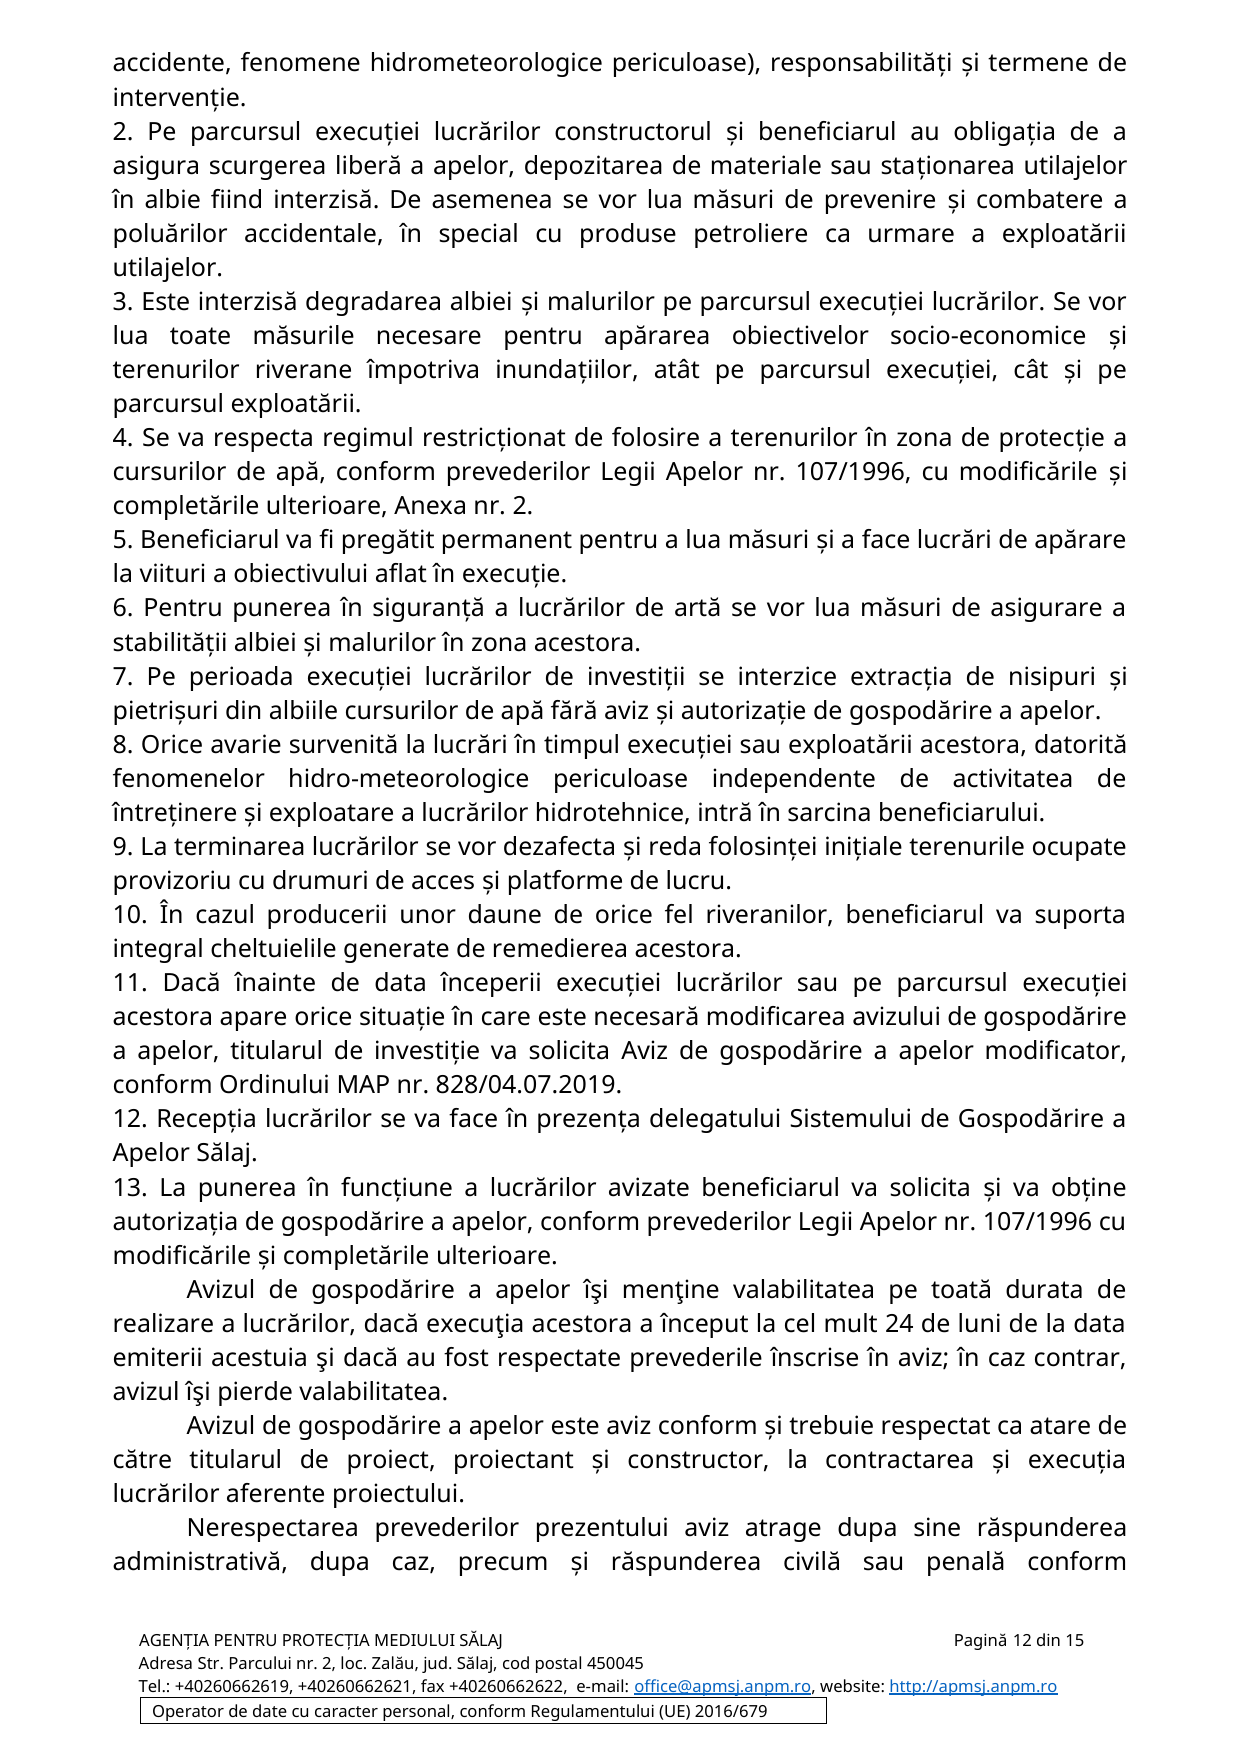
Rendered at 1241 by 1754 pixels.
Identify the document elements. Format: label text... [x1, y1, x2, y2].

text 8. Orice avarie survenită la lucrări în timpul execuției sau exploatării acestora, datorită fenomenelor hidro-meteorologice periculoase independente de activitatea de întreținere și exploatare a lucrărilor hidrotehnice, intră în sarcina beneficiarului. [112, 726, 1128, 828]
text 13. La punerea în funcţiune a lucrărilor avizate beneficiarul va solicita și va obţine autorizaţia de gospodărire a apelor, conform prevederilor Legii Apelor nr. 107/1996 cu modificările și completările ulterioare. [112, 1169, 1128, 1271]
text 5. Beneficiarul va fi pregătit permanent pentru a lua măsuri și a face lucrări de apărare la viituri a obiectivului aflat în execuție. [112, 522, 1128, 590]
text Avizul de gospodărire a apelor îşi menţine valabilitatea pe toată durata de realizare a lucrărilor, dacă execuţia acestora a început la cel mult 24 de luni de la data emiterii acestuia şi dacă au fost respectate prevederile înscrise în aviz; în caz contrar, avizul îşi pierde valabilitatea. [112, 1271, 1128, 1408]
text 6. Pentru punerea în siguranță a lucrărilor de artă se vor lua măsuri de asigurare a stabilității albiei și malurilor în zona acestora. [112, 590, 1128, 658]
text 3. Este interzisă degradarea albiei și malurilor pe parcursul execuției lucrărilor. Se vor lua toate măsurile necesare pentru apărarea obiectivelor socio-economice și terenurilor riverane împotriva inundațiilor, atât pe parcursul execuției, cât și pe parcursul exploatării. [112, 283, 1128, 420]
text 4. Se va respecta regimul restricționat de folosire a terenurilor în zona de protecție a cursurilor de apă, conform prevederilor Legii Apelor nr. 107/1996, cu modificările și completările ulterioare, Anexa nr. 2. [112, 420, 1128, 522]
text 7. Pe perioada execuției lucrărilor de investiții se interzice extracția de nisipuri și pietrișuri din albiile cursurilor de apă fără aviz și autorizație de gospodărire a apelor. [112, 658, 1128, 726]
text 9. La terminarea lucrărilor se vor dezafecta și reda folosinței inițiale terenurile ocupate provizoriu cu drumuri de acces și platforme de lucru. [112, 828, 1128, 897]
text 2. Pe parcursul execuției lucrărilor constructorul și beneficiarul au obligația de a asigura scurgerea liberă a apelor, depozitarea de materiale sau staționarea utilajelor în albie fiind interzisă. De asemenea se vor lua măsuri de prevenire și combatere a poluărilor accidentale, în special cu produse petroliere ca urmare a exploatării utilajelor. [112, 113, 1128, 283]
text 11. Dacă înainte de data începerii execuției lucrărilor sau pe parcursul execuției acestora apare orice situație în care este necesară modificarea avizului de gospodărire a apelor, titularul de investiție va solicita Aviz de gospodărire a apelor modificator, conform Ordinului MAP nr. 828/04.07.2019. [112, 965, 1128, 1101]
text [112, 45, 1128, 113]
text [112, 1510, 1128, 1578]
text 12. Recepția lucrărilor se va face în prezența delegatului Sistemului de Gospodărire a Apelor Sălaj. [112, 1101, 1128, 1169]
text 10. În cazul producerii unor daune de orice fel riveranilor, beneficiarul va suporta integral cheltuielile generate de remedierea acestora. [112, 897, 1128, 965]
text Avizul de gospodărire a apelor este aviz conform şi trebuie respectat ca atare de către titularul de proiect, proiectant şi constructor, la contractarea şi execuţia lucrărilor aferente proiectului. [112, 1408, 1128, 1510]
